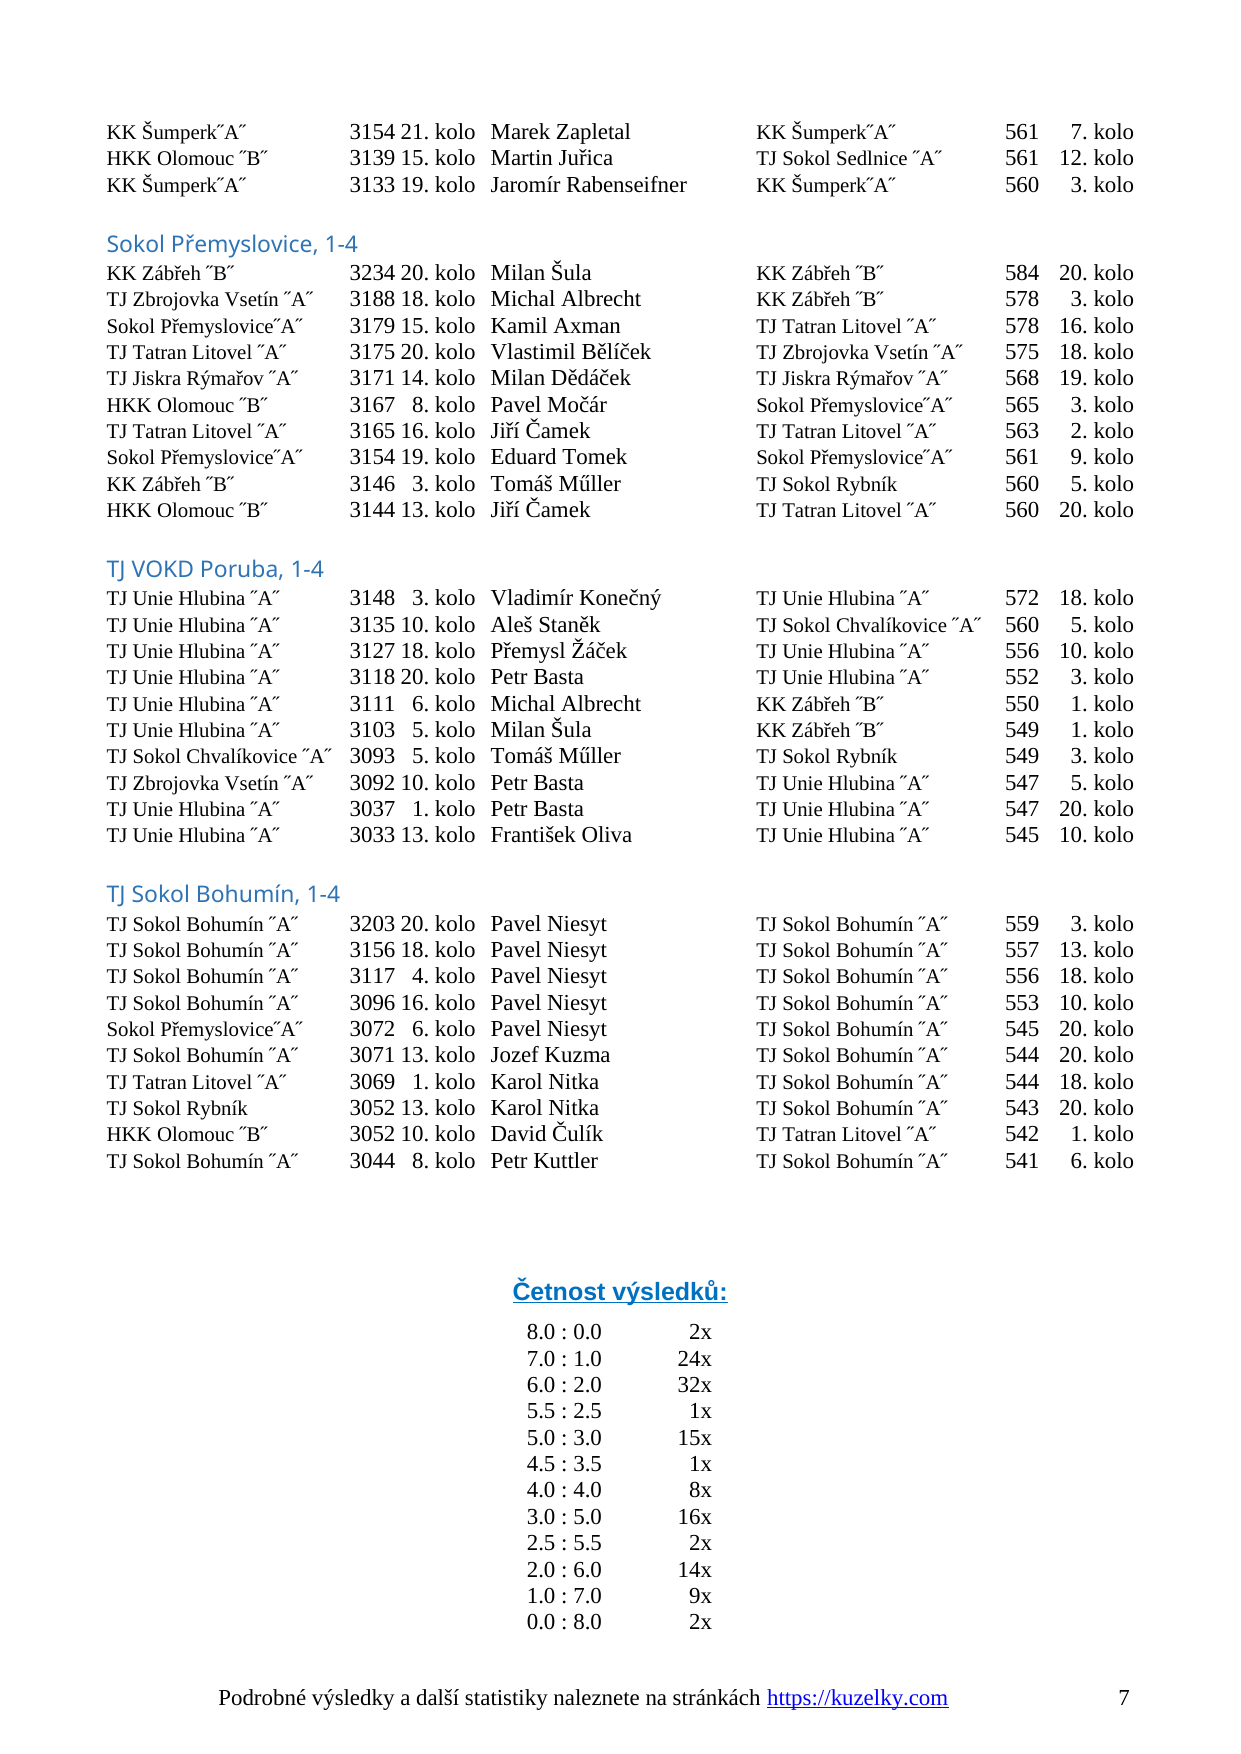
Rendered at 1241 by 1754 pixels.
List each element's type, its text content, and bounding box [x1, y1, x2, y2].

text TJ Sokol Bohumín ˝A˝ 3203 20. kolo Pavel Niesyt TJ Sokol Bohumín ˝A˝ 559 3. kolo [106, 909, 1134, 936]
text TJ Unie Hlubina ˝A˝ 3037 1. kolo Petr Basta TJ Unie Hlubina ˝A˝ 547 20. kolo [106, 795, 1134, 821]
text 4.5 : 3.5 1x [106, 1450, 1134, 1477]
text HKK Olomouc ˝B˝ 3167 8. kolo Pavel Močár Sokol Přemyslovice˝A˝ 565 3. kolo [106, 391, 1134, 417]
subtitle TJ Sokol Bohumín, 1-4 [106, 878, 1134, 909]
text TJ Sokol Bohumín ˝A˝ 3071 13. kolo Jozef Kuzma TJ Sokol Bohumín ˝A˝ 544 20. kolo [106, 1041, 1134, 1068]
subtitle TJ VOKD Poruba, 1-4 [106, 553, 1134, 584]
text TJ Unie Hlubina ˝A˝ 3103 5. kolo Milan Šula KK Zábřeh ˝B˝ 549 1. kolo [106, 716, 1134, 742]
text Sokol Přemyslovice˝A˝ 3072 6. kolo Pavel Niesyt TJ Sokol Bohumín ˝A˝ 545 20. kolo [106, 1015, 1134, 1041]
text HKK Olomouc ˝B˝ 3052 10. kolo David Čulík TJ Tatran Litovel ˝A˝ 542 1. kolo [106, 1120, 1134, 1147]
text 5.0 : 3.0 15x [106, 1424, 1134, 1450]
text TJ Zbrojovka Vsetín ˝A˝ 3188 18. kolo Michal Albrecht KK Zábřeh ˝B˝ 578 3. kolo [106, 285, 1134, 312]
text KK Šumperk˝A˝ 3133 19. kolo Jaromír Rabenseifner KK Šumperk˝A˝ 560 3. kolo [106, 171, 1134, 197]
text TJ Zbrojovka Vsetín ˝A˝ 3092 10. kolo Petr Basta TJ Unie Hlubina ˝A˝ 547 5. kolo [106, 769, 1134, 795]
text TJ Unie Hlubina ˝A˝ 3135 10. kolo Aleš Staněk TJ Sokol Chvalíkovice ˝A˝ 560 5. kolo [106, 611, 1134, 637]
text TJ Jiskra Rýmařov ˝A˝ 3171 14. kolo Milan Dědáček TJ Jiskra Rýmařov ˝A˝ 568 19. kolo [106, 364, 1134, 391]
text TJ Unie Hlubina ˝A˝ 3118 20. kolo Petr Basta TJ Unie Hlubina ˝A˝ 552 3. kolo [106, 663, 1134, 690]
text KK Šumperk˝A˝ 3154 21. kolo Marek Zapletal KK Šumperk˝A˝ 561 7. kolo [106, 118, 1134, 144]
text TJ Sokol Rybník 3052 13. kolo Karol Nitka TJ Sokol Bohumín ˝A˝ 543 20. kolo [106, 1094, 1134, 1120]
text KK Zábřeh ˝B˝ 3234 20. kolo Milan Šula KK Zábřeh ˝B˝ 584 20. kolo [106, 259, 1134, 285]
text TJ Sokol Bohumín ˝A˝ 3117 4. kolo Pavel Niesyt TJ Sokol Bohumín ˝A˝ 556 18. kolo [106, 962, 1134, 989]
text HKK Olomouc ˝B˝ 3144 13. kolo Jiří Čamek TJ Tatran Litovel ˝A˝ 560 20. kolo [106, 496, 1134, 522]
text 0.0 : 8.0 2x [106, 1608, 1134, 1635]
text TJ Sokol Bohumín ˝A˝ 3156 18. kolo Pavel Niesyt TJ Sokol Bohumín ˝A˝ 557 13. kolo [106, 936, 1134, 962]
text TJ Tatran Litovel ˝A˝ 3069 1. kolo Karol Nitka TJ Sokol Bohumín ˝A˝ 544 18. kolo [106, 1068, 1134, 1094]
text TJ Sokol Bohumín ˝A˝ 3096 16. kolo Pavel Niesyt TJ Sokol Bohumín ˝A˝ 553 10. kolo [106, 989, 1134, 1015]
text TJ Unie Hlubina ˝A˝ 3033 13. kolo František Oliva TJ Unie Hlubina ˝A˝ 545 10. kolo [106, 821, 1134, 848]
text 8.0 : 0.0 2x [106, 1318, 1134, 1345]
text 3.0 : 5.0 16x [106, 1503, 1134, 1529]
text TJ Sokol Bohumín ˝A˝ 3044 8. kolo Petr Kuttler TJ Sokol Bohumín ˝A˝ 541 6. kolo [106, 1147, 1134, 1173]
text 6.0 : 2.0 32x [106, 1371, 1134, 1397]
text Sokol Přemyslovice˝A˝ 3179 15. kolo Kamil Axman TJ Tatran Litovel ˝A˝ 578 16. kolo [106, 312, 1134, 338]
text HKK Olomouc ˝B˝ 3139 15. kolo Martin Juřica TJ Sokol Sedlnice ˝A˝ 561 12. kolo [106, 144, 1134, 171]
text TJ Tatran Litovel ˝A˝ 3165 16. kolo Jiří Čamek TJ Tatran Litovel ˝A˝ 563 2. kolo [106, 417, 1134, 443]
text TJ Unie Hlubina ˝A˝ 3111 6. kolo Michal Albrecht KK Zábřeh ˝B˝ 550 1. kolo [106, 690, 1134, 716]
text 7.0 : 1.0 24x [106, 1345, 1134, 1371]
text Sokol Přemyslovice˝A˝ 3154 19. kolo Eduard Tomek Sokol Přemyslovice˝A˝ 561 9. kolo [106, 443, 1134, 470]
text 4.0 : 4.0 8x [106, 1477, 1134, 1503]
text 5.5 : 2.5 1x [106, 1397, 1134, 1424]
text TJ Unie Hlubina ˝A˝ 3148 3. kolo Vladimír Konečný TJ Unie Hlubina ˝A˝ 572 18. kolo [106, 584, 1134, 611]
text Četnost výsledků: [94, 1277, 1145, 1306]
text TJ Unie Hlubina ˝A˝ 3127 18. kolo Přemysl Žáček TJ Unie Hlubina ˝A˝ 556 10. kolo [106, 637, 1134, 663]
text TJ Tatran Litovel ˝A˝ 3175 20. kolo Vlastimil Bělíček TJ Zbrojovka Vsetín ˝A˝ 575 18. kolo [106, 338, 1134, 364]
text 2.0 : 6.0 14x [106, 1556, 1134, 1582]
subtitle Sokol Přemyslovice, 1-4 [106, 228, 1134, 259]
text KK Zábřeh ˝B˝ 3146 3. kolo Tomáš Műller TJ Sokol Rybník 560 5. kolo [106, 470, 1134, 496]
text 1.0 : 7.0 9x [106, 1582, 1134, 1608]
text TJ Sokol Chvalíkovice ˝A˝ 3093 5. kolo Tomáš Műller TJ Sokol Rybník 549 3. kolo [106, 742, 1134, 769]
text 2.5 : 5.5 2x [106, 1529, 1134, 1556]
